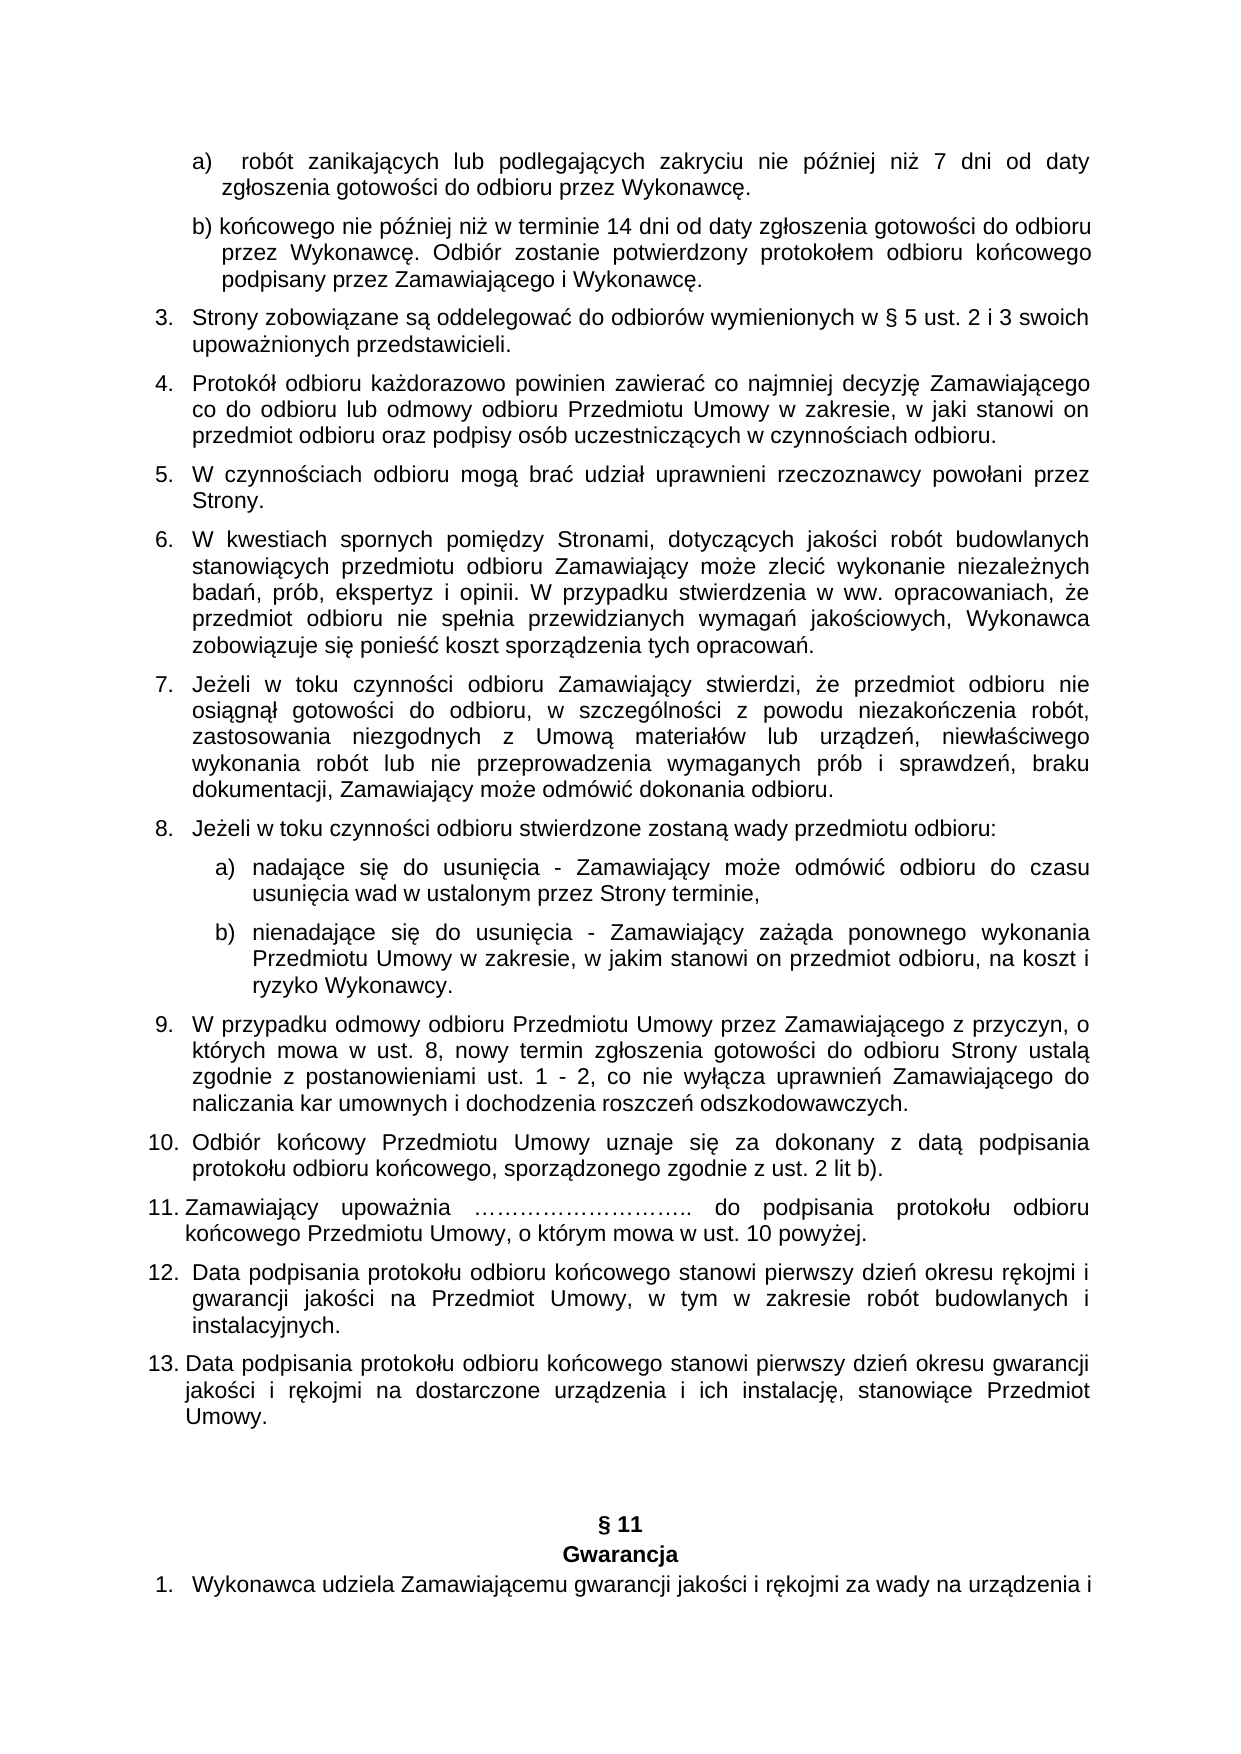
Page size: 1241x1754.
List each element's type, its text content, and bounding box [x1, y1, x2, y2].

list Data podpisania protokołu odbioru końcowego stanowi pierwszy dzień okresu gwarancji jakości i rękojmi na dostarczone urządzenia i ich instalację, stanowiące Przedmiot Umowy. [148, 1350, 1090, 1429]
text a) robót zanikających lub podlegających zakryciu nie później niż 7 dni od daty zgłoszenia gotowości do odbioru przez Wykonawcę. [192, 148, 1090, 200]
list Strony zobowiązane są oddelegować do odbiorów wymienionych w § 5 ust. 2 i 3 swoich upoważnionych przedstawicieli. [155, 304, 1090, 357]
text b) końcowego nie później niż w terminie 14 dni od daty zgłoszenia gotowości do odbioru przez Wykonawcę. Odbiór zostanie potwierdzony protokołem odbioru końcowego podpisany przez Zamawiającego i Wykonawcę. [192, 213, 1093, 292]
text § 11 Gwarancja [148, 1511, 1093, 1568]
list nienadające się do usunięcia - Zamawiający zażąda ponownego wykonania Przedmiotu Umowy w zakresie, w jakim stanowi on przedmiot odbioru, na koszt i ryzyko Wykonawcy. [215, 919, 1090, 998]
list nadające się do usunięcia - Zamawiający może odmówić odbioru do czasu usunięcia wad w ustalonym przez Strony terminie, [215, 854, 1090, 906]
list Zamawiający upoważnia ……………………….. do podpisania protokołu odbioru końcowego Przedmiotu Umowy, o którym mowa w ust. 10 powyżej. [148, 1194, 1090, 1246]
list Protokół odbioru każdorazowo powinien zawierać co najmniej decyzję Zamawiającego co do odbioru lub odmowy odbioru Przedmiotu Umowy w zakresie, w jaki stanowi on przedmiot odbioru oraz podpisy osób uczestniczących w czynnościach odbioru. [155, 369, 1090, 449]
list Data podpisania protokołu odbioru końcowego stanowi pierwszy dzień okresu rękojmi i gwarancji jakości na Przedmiot Umowy, w tym w zakresie robót budowlanych i instalacyjnych. [148, 1259, 1090, 1338]
list W kwestiach spornych pomiędzy Stronami, dotyczących jakości robót budowlanych stanowiących przedmiotu odbioru Zamawiający może zlecić wykonanie niezależnych badań, prób, ekspertyz i opinii. W przypadku stwierdzenia w ww. opracowaniach, że przedmiot odbioru nie spełnia przewidzianych wymagań jakościowych, Wykonawca zobowiązuje się ponieść koszt sporządzenia tych opracowań. [155, 526, 1090, 658]
list W czynnościach odbioru mogą brać udział uprawnieni rzeczoznawcy powołani przez Strony. [155, 461, 1090, 514]
list Odbiór końcowy Przedmiotu Umowy uznaje się za dokonany z datą podpisania protokołu odbioru końcowego, sporządzonego zgodnie z ust. 2 lit b). [148, 1128, 1090, 1181]
list Jeżeli w toku czynności odbioru stwierdzone zostaną wady przedmiotu odbioru: [155, 815, 1090, 841]
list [155, 1571, 1093, 1598]
list W przypadku odmowy odbioru Przedmiotu Umowy przez Zamawiającego z przyczyn, o których mowa w ust. 8, nowy termin zgłoszenia gotowości do odbioru Strony ustalą zgodnie z postanowieniami ust. 1 - 2, co nie wyłącza uprawnień Zamawiającego do naliczania kar umownych i dochodzenia roszczeń odszkodowawczych. [155, 1011, 1090, 1116]
list Jeżeli w toku czynności odbioru Zamawiający stwierdzi, że przedmiot odbioru nie osiągnął gotowości do odbioru, w szczególności z powodu niezakończenia robót, zastosowania niezgodnych z Umową materiałów lub urządzeń, niewłaściwego wykonania robót lub nie przeprowadzenia wymaganych prób i sprawdzeń, braku dokumentacji, Zamawiający może odmówić dokonania odbioru. [155, 671, 1090, 802]
